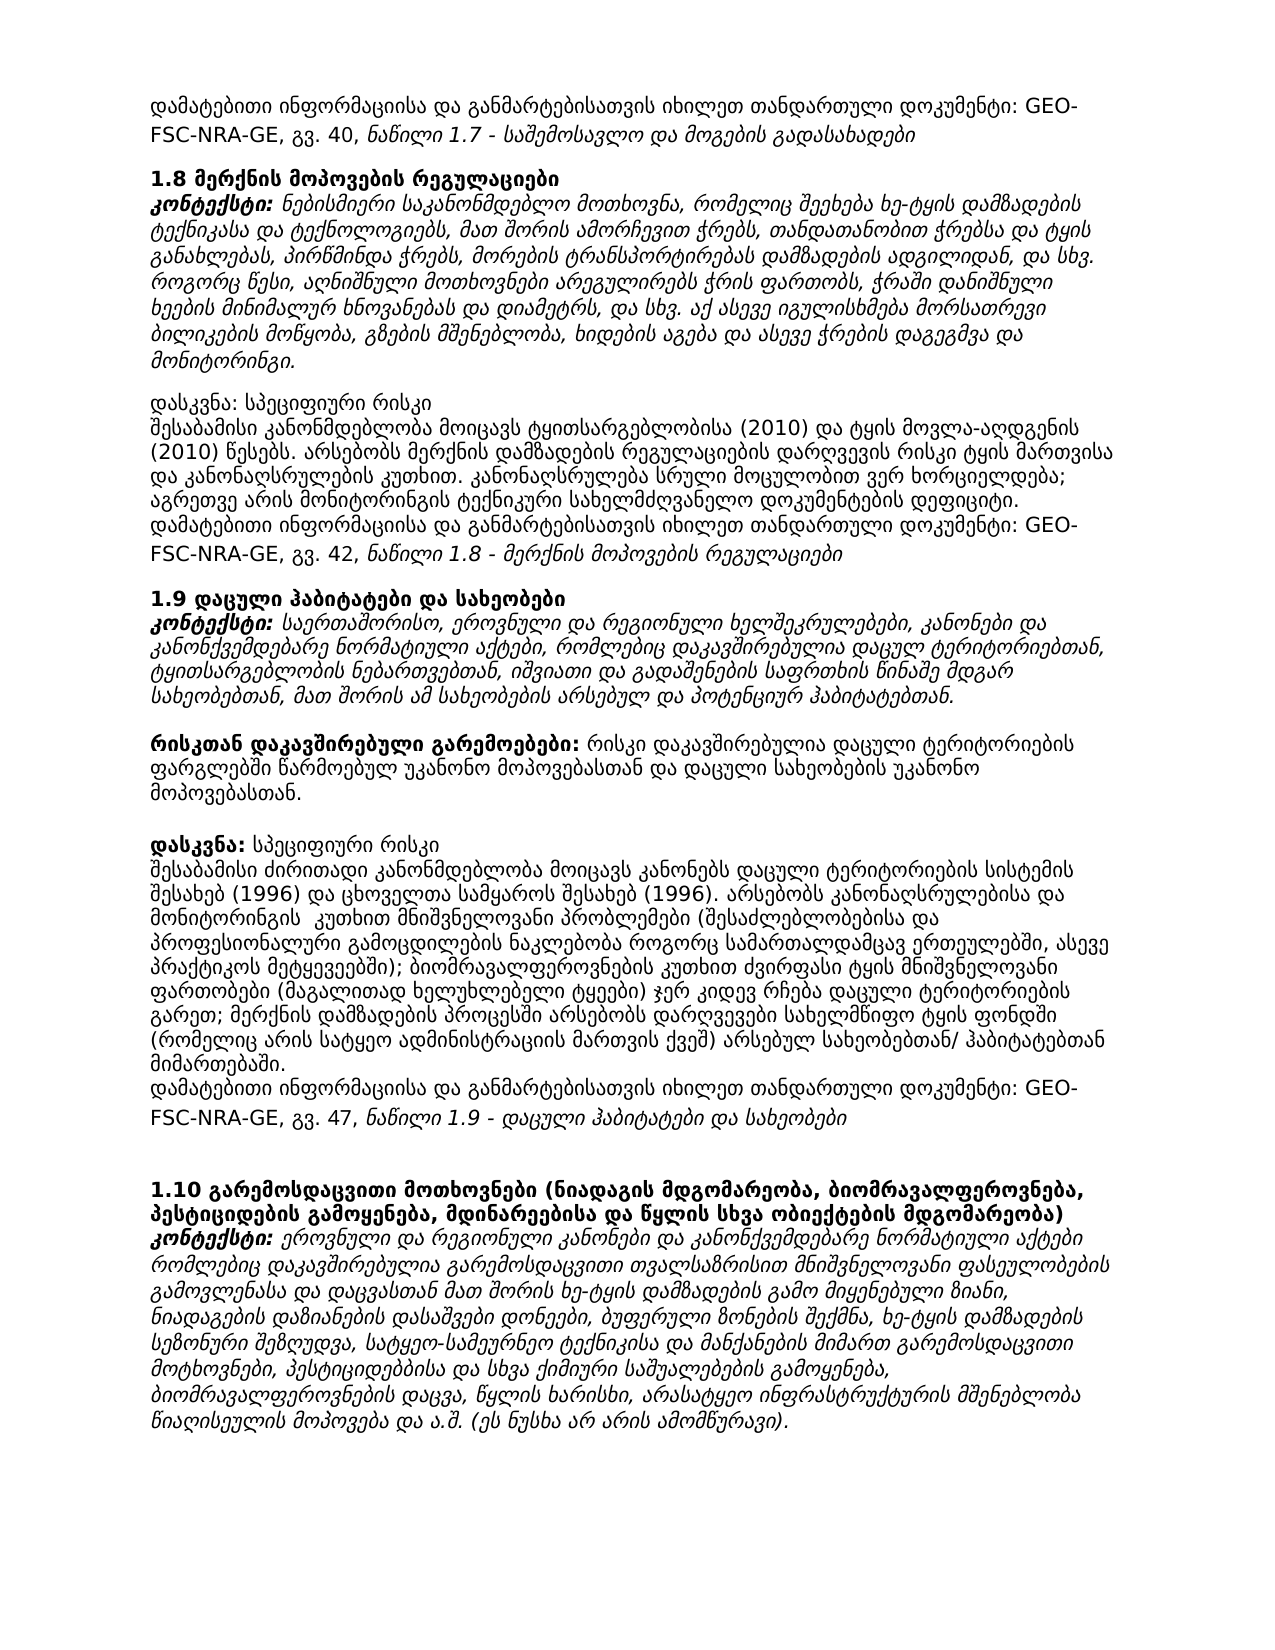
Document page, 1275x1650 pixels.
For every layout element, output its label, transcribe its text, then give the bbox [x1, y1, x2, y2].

text კონტექსტი: ნებისმიერი საკანონმდებლო მოთხოვნა, რომელიც შეეხება ხე-ტყის დამზადების ტექნიკასა და ტექნოლოგიებს, მათ შორის ამორჩევით ჭრებს, თანდათანობით ჭრებსა და ტყის განახლებას, პირწმინდა ჭრებს, მორების ტრანსპორტირებას დამზადების ადგილიდან, და სხვ. როგორც წესი, აღნიშნული მოთხოვნები არეგულირებს ჭრის ფართობს, ჭრაში დანიშნული ხეების მინიმალურ ხნოვანებას და დიამეტრს, და სხვ. აქ ასევე იგულისხმება მორსათრევი ბილიკების მოწყობა, გზების მშენებლობა, ხიდების აგება და ასევე ჭრების დაგეგმვა და მონიტორინგი. [150, 192, 1125, 373]
text 1.8 მერქნის მოპოვების რეგულაციები [150, 167, 1125, 192]
text დამატებითი ინფორმაციისა და განმარტებისათვის იხილეთ თანდართული დოკუმენტი: GEO-FSC-NRA-GE, გვ. 40, ნაწილი 1.7 - საშემოსავლო და მოგების გადასახადები [150, 94, 1125, 149]
text დასკვნა: სპეციფიური რისკი [150, 391, 1125, 416]
text კონტექსტი: საერთაშორისო, ეროვნული და რეგიონული ხელშეკრულებები, კანონები და კანონქვემდებარე ნორმატიული აქტები, რომლებიც დაკავშირებულია დაცულ ტერიტორიებთან, ტყითსარგებლობის ნებართვებთან, იშვიათი და გადაშენების საფრთხის წინაშე მდგარ სახეობებთან, მათ შორის ამ სახეობების არსებულ და პოტენციურ ჰაბიტატებთან. [150, 611, 1125, 708]
text 1.9 დაცული ჰაბიტატები და სახეობები [150, 587, 1125, 611]
text დამატებითი ინფორმაციისა და განმარტებისათვის იხილეთ თანდართული დოკუმენტი: GEO-FSC-NRA-GE, გვ. 42, ნაწილი 1.8 - მერქნის მოპოვების რეგულაციები [150, 513, 1125, 568]
text დასკვნა: სპეციფიური რისკი [150, 833, 1125, 858]
text დამატებითი ინფორმაციისა და განმარტებისათვის იხილეთ თანდართული დოკუმენტი: GEO-FSC-NRA-GE, გვ. 47, ნაწილი 1.9 - დაცული ჰაბიტატები და სახეობები [150, 1076, 1125, 1131]
text შესაბამისი ძირითადი კანონმდებლობა მოიცავს კანონებს დაცული ტერიტორიების სისტემის შესახებ (1996) და ცხოველთა სამყაროს შესახებ (1996). არსებობს კანონაღსრულებისა და მონიტორინგის კუთხით მნიშვნელოვანი პრობლემები (შესაძლებლობებისა და პროფესიონალური გამოცდილების ნაკლებობა როგორც სამართალდამცავ ერთეულებში, ასევე პრაქტიკოს მეტყევეებში); ბიომრავალფეროვნების კუთხით ძვირფასი ტყის მნიშვნელოვანი ფართობები (მაგალითად ხელუხლებელი ტყეები) ჯერ კიდევ რჩება დაცული ტერიტორიების გარეთ; მერქნის დამზადების პროცესში არსებობს დარღვევები სახელმწიფო ტყის ფონდში (რომელიც არის სატყეო ადმინისტრაციის მართვის ქვეშ) არსებულ სახეობებთან/ ჰაბიტატებთან მიმართებაში. [150, 858, 1125, 1076]
text 1.10 გარემოსდაცვითი მოთხოვნები (ნიადაგის მდგომარეობა, ბიომრავალფეროვნება, პესტიციდების გამოყენება, მდინარეებისა და წყლის სხვა ობიექტების მდგომარეობა) [150, 1178, 1125, 1226]
text რისკთან დაკავშირებული გარემოებები: რისკი დაკავშირებულია დაცული ტერიტორიების ფარგლებში წარმოებულ უკანონო მოპოვებასთან და დაცული სახეობების უკანონო მოპოვებასთან. [150, 732, 1125, 805]
text კონტექსტი: ეროვნული და რეგიონული კანონები და კანონქვემდებარე ნორმატიული აქტები რომლებიც დაკავშირებულია გარემოსდაცვითი თვალსაზრისით მნიშვნელოვანი ფასეულობების გამოვლენასა და დაცვასთან მათ შორის ხე-ტყის დამზადების გამო მიყენებული ზიანი, ნიადაგების დაზიანების დასაშვები დონეები, ბუფერული ზონების შექმნა, ხე-ტყის დამზადების სეზონური შეზღუდვა, სატყეო-სამეურნეო ტექნიკისა და მანქანების მიმართ გარემოსდაცვითი მოტხოვნები, პესტიციდებბისა და სხვა ქიმიური საშუალებების გამოყენება, ბიომრავალფეროვნების დაცვა, წყლის ხარისხი, არასატყეო ინფრასტრუქტურის მშენებლობა წიაღისეულის მოპოვება და ა.შ. (ეს ნუსხა არ არის ამომწურავი). [150, 1226, 1125, 1434]
text შესაბამისი კანონმდებლობა მოიცავს ტყითსარგებლობისა (2010) და ტყის მოვლა-აღდგენის (2010) წესებს. არსებობს მერქნის დამზადების რეგულაციების დარღვევის რისკი ტყის მართვისა და კანონაღსრულების კუთხით. კანონაღსრულება სრული მოცულობით ვერ ხორციელდება; აგრეთვე არის მონიტორინგის ტექნიკური სახელმძღვანელო დოკუმენტების დეფიციტი. [150, 416, 1125, 513]
